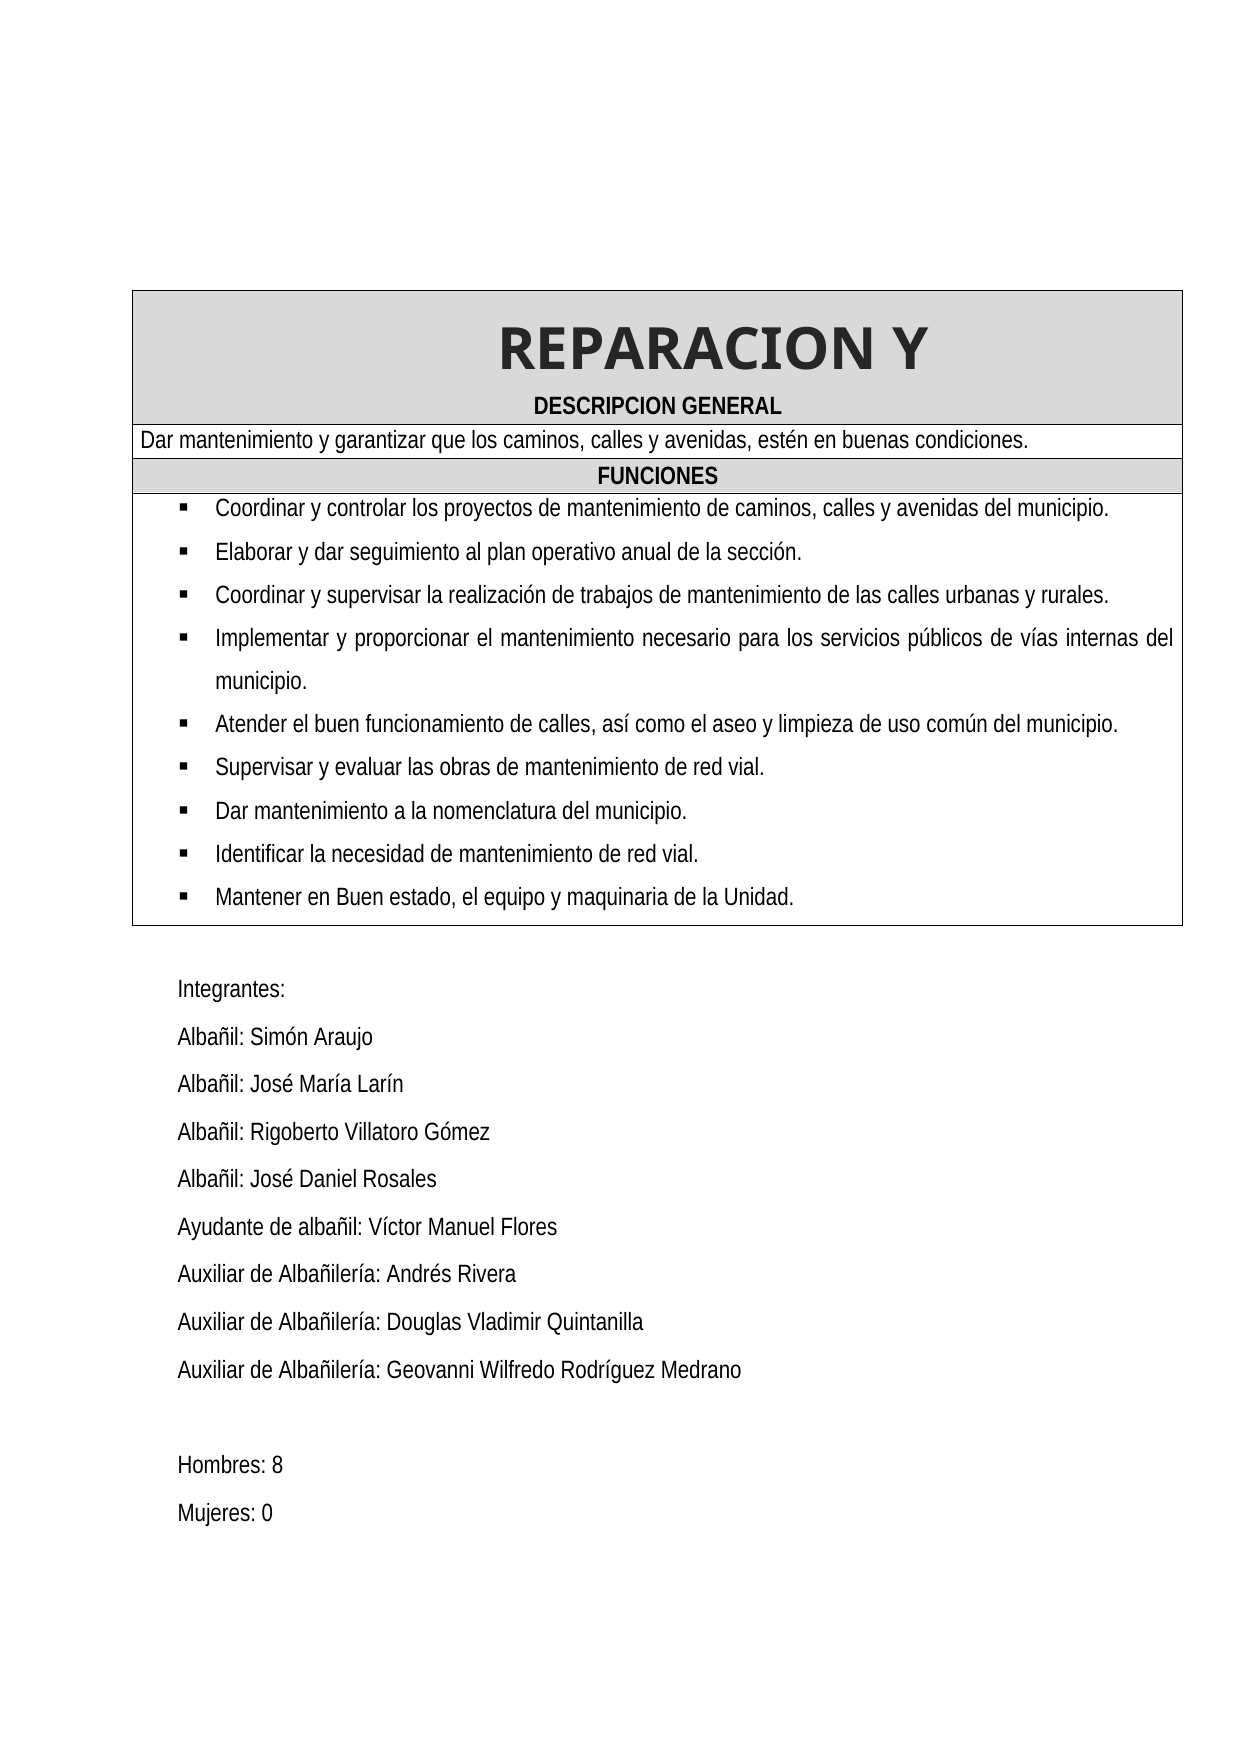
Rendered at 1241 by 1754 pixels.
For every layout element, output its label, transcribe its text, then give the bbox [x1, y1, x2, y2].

text Albañil: José María Larín [177, 1069, 1063, 1098]
text Integrantes: [177, 974, 1063, 1002]
table_cell Coordinar y controlar los proyectos de mantenimiento de caminos, calles y avenidas del municipio. Elaborar y dar seguimiento al plan operativo anual de la sección. Coordinar y supervisar la realización de trabajos de mantenimiento de las calles urbanas y rurales. Implementar y proporcionar el mantenimiento necesario para los servicios públicos de vías internas del municipio. Atender el buen funcionamiento de calles, así como el aseo y limpieza de uso común del municipio. Supervisar y evaluar las obras de mantenimiento de red vial. Dar mantenimiento a la nomenclatura del municipio. Identificar la necesidad de mantenimiento de red vial. Mantener en Buen estado, el equipo y maquinaria de la Unidad. [133, 494, 1182, 925]
table_cell FUNCIONES [133, 459, 1182, 492]
text Albañil: Rigoberto Villatoro Gómez [177, 1117, 1063, 1145]
text Auxiliar de Albañilería: Douglas Vladimir Quintanilla [177, 1307, 1063, 1336]
text Albañil: Simón Araujo [177, 1021, 1063, 1050]
text Ayudante de albañil: Víctor Manuel Flores [177, 1212, 1063, 1241]
text Albañil: José Daniel Rosales [177, 1164, 1063, 1193]
text Mujeres: 0 [177, 1497, 1063, 1526]
table_header DESCRIPCION GENERAL [133, 291, 1182, 424]
table_cell Dar mantenimiento y garantizar que los caminos, calles y avenidas, estén en buenas condiciones. [133, 425, 1182, 458]
text Auxiliar de Albañilería: Geovanni Wilfredo Rodríguez Medrano [177, 1355, 1063, 1383]
text Hombres: 8 [177, 1450, 1063, 1478]
text Auxiliar de Albañilería: Andrés Rivera [177, 1259, 1063, 1288]
